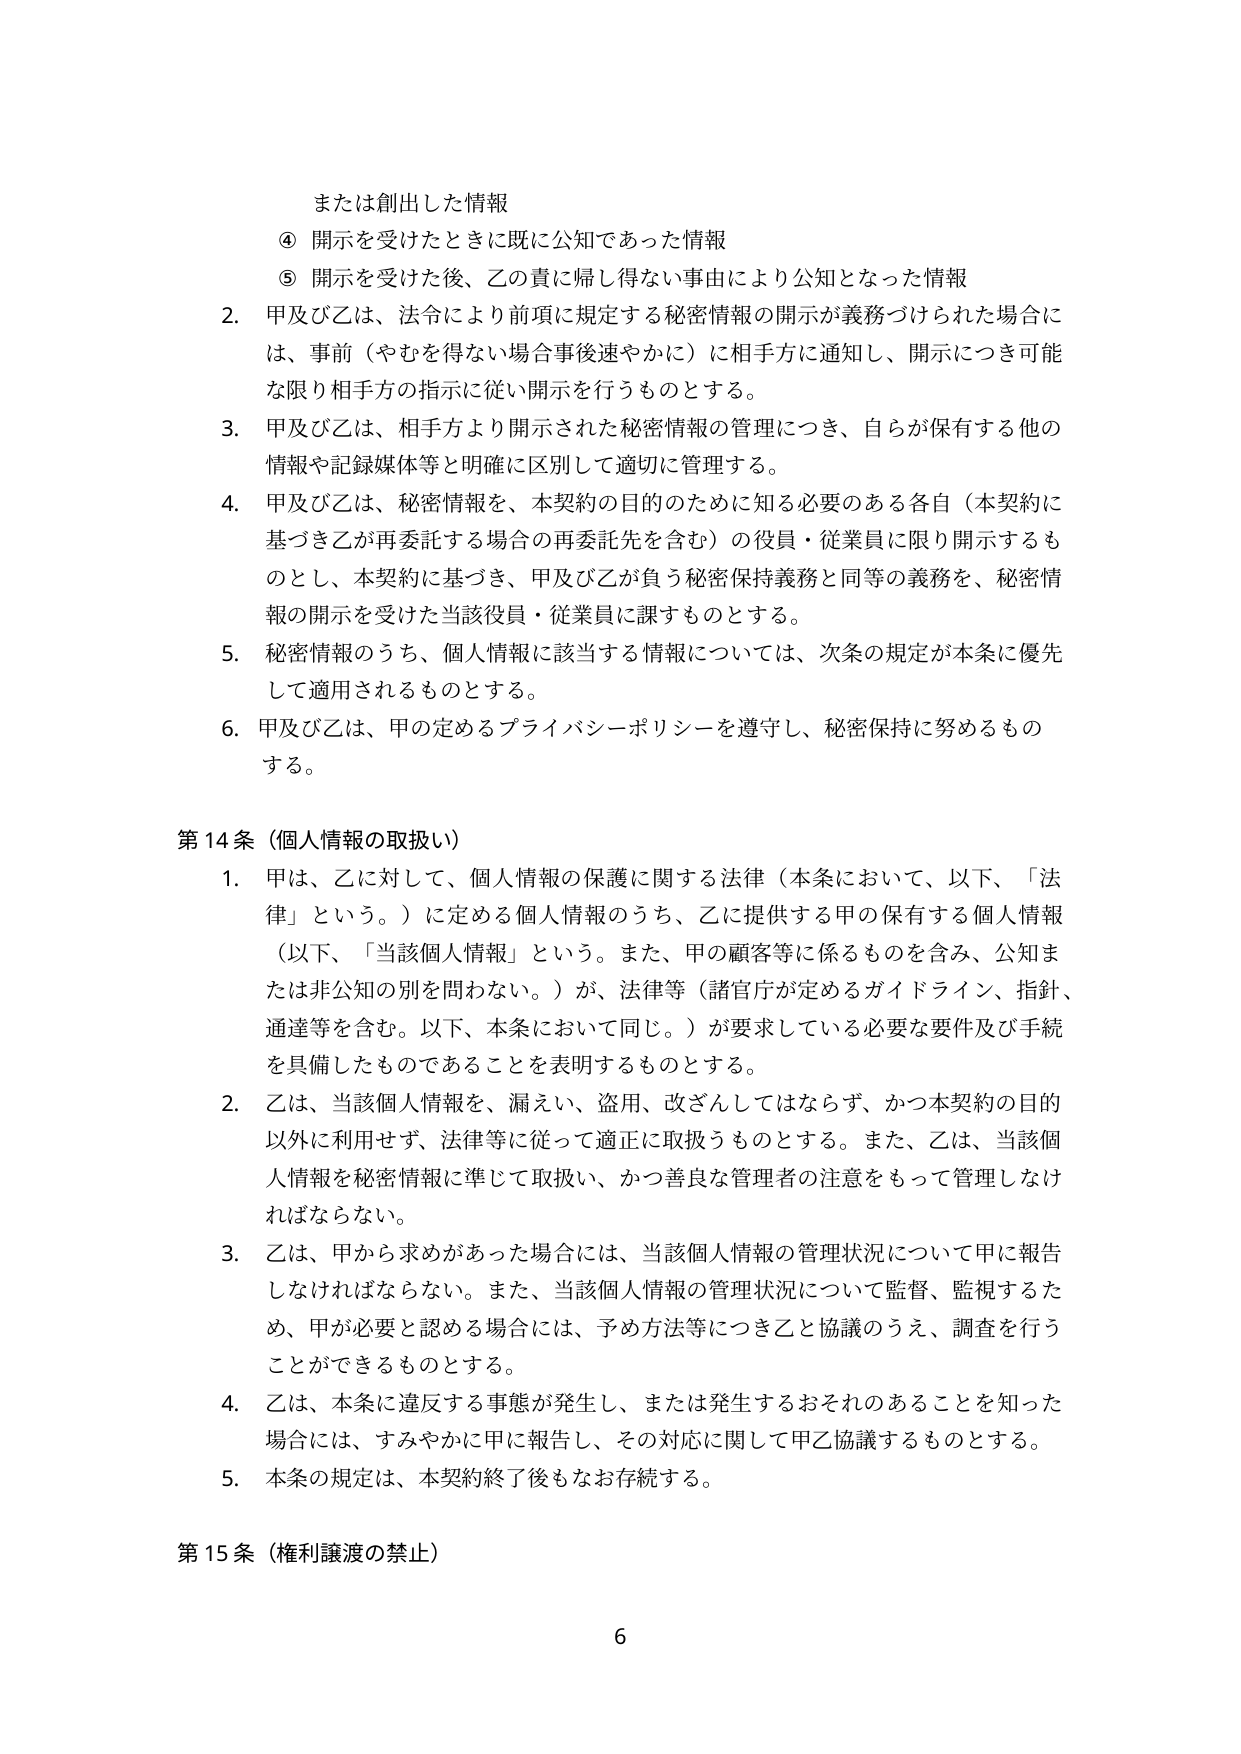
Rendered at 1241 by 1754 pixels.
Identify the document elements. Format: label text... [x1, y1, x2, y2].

list 甲は、乙に対して、個人情報の保護に関する法律（本条において、以下、「法律」という。）に定める個人情報のうち、乙に提供する甲の保有する個人情報（以下、「当該個人情報」という。また、甲の顧客等に係るものを含み、公知または非公知の別を問わない。）が、法律等（諸官庁が定めるガイドライン、指針、通達等を含む。以下、本条において同じ。）が要求している必要な要件及び手続を具備したものであることを表明するものとする。 [221, 858, 1063, 1083]
list 乙は、甲から求めがあった場合には、当該個人情報の管理状況について甲に報告しなければならない。また、当該個人情報の管理状況について監督、監視するため、甲が必要と認める場合には、予め方法等につき乙と協議のうえ、調査を行うことができるものとする。 [221, 1233, 1063, 1383]
list 秘密情報のうち、個人情報に該当する情報については、次条の規定が本条に優先して適用されるものとする。 [221, 633, 1063, 708]
list 甲及び乙は、甲の定めるプライバシーポリシーを遵守し、秘密保持に努めるもの [221, 708, 1063, 746]
list 甲及び乙は、法令により前項に規定する秘密情報の開示が義務づけられた場合には、事前（やむを得ない場合事後速やかに）に相手方に通知し、開示につき可能な限り相手方の指示に従い開示を行うものとする。 [221, 296, 1063, 408]
text する。 [177, 746, 1063, 783]
list 本条の規定は、本契約終了後もなお存続する。 [221, 1458, 1063, 1496]
text 第14条（個人情報の取扱い） [177, 821, 1063, 858]
list 乙は、本条に違反する事態が発生し、または発生するおそれのあることを知った場合には、すみやかに甲に報告し、その対応に関して甲乙協議するものとする。 [221, 1383, 1063, 1458]
list 乙は、当該個人情報を、漏えい、盗用、改ざんしてはならず、かつ本契約の目的以外に利用せず、法律等に従って適正に取扱うものとする。また、乙は、当該個人情報を秘密情報に準じて取扱い、かつ善良な管理者の注意をもって管理しなければならない。 [221, 1083, 1063, 1233]
list 甲及び乙は、相手方より開示された秘密情報の管理につき、自らが保有する他の情報や記録媒体等と明確に区別して適切に管理する。 [221, 408, 1063, 483]
list 甲及び乙は、秘密情報を、本契約の目的のために知る必要のある各自（本契約に基づき乙が再委託する場合の再委託先を含む）の役員・従業員に限り開示するものとし、本契約に基づき、甲及び乙が負う秘密保持義務と同等の義務を、秘密情報の開示を受けた当該役員・従業員に課すものとする。 [221, 483, 1063, 633]
list 開示を受けた後、乙の責に帰し得ない事由により公知となった情報 [278, 258, 1063, 296]
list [278, 183, 1063, 221]
text 第15条（権利譲渡の禁止） [177, 1533, 1063, 1571]
list 開示を受けたときに既に公知であった情報 [278, 221, 1063, 258]
